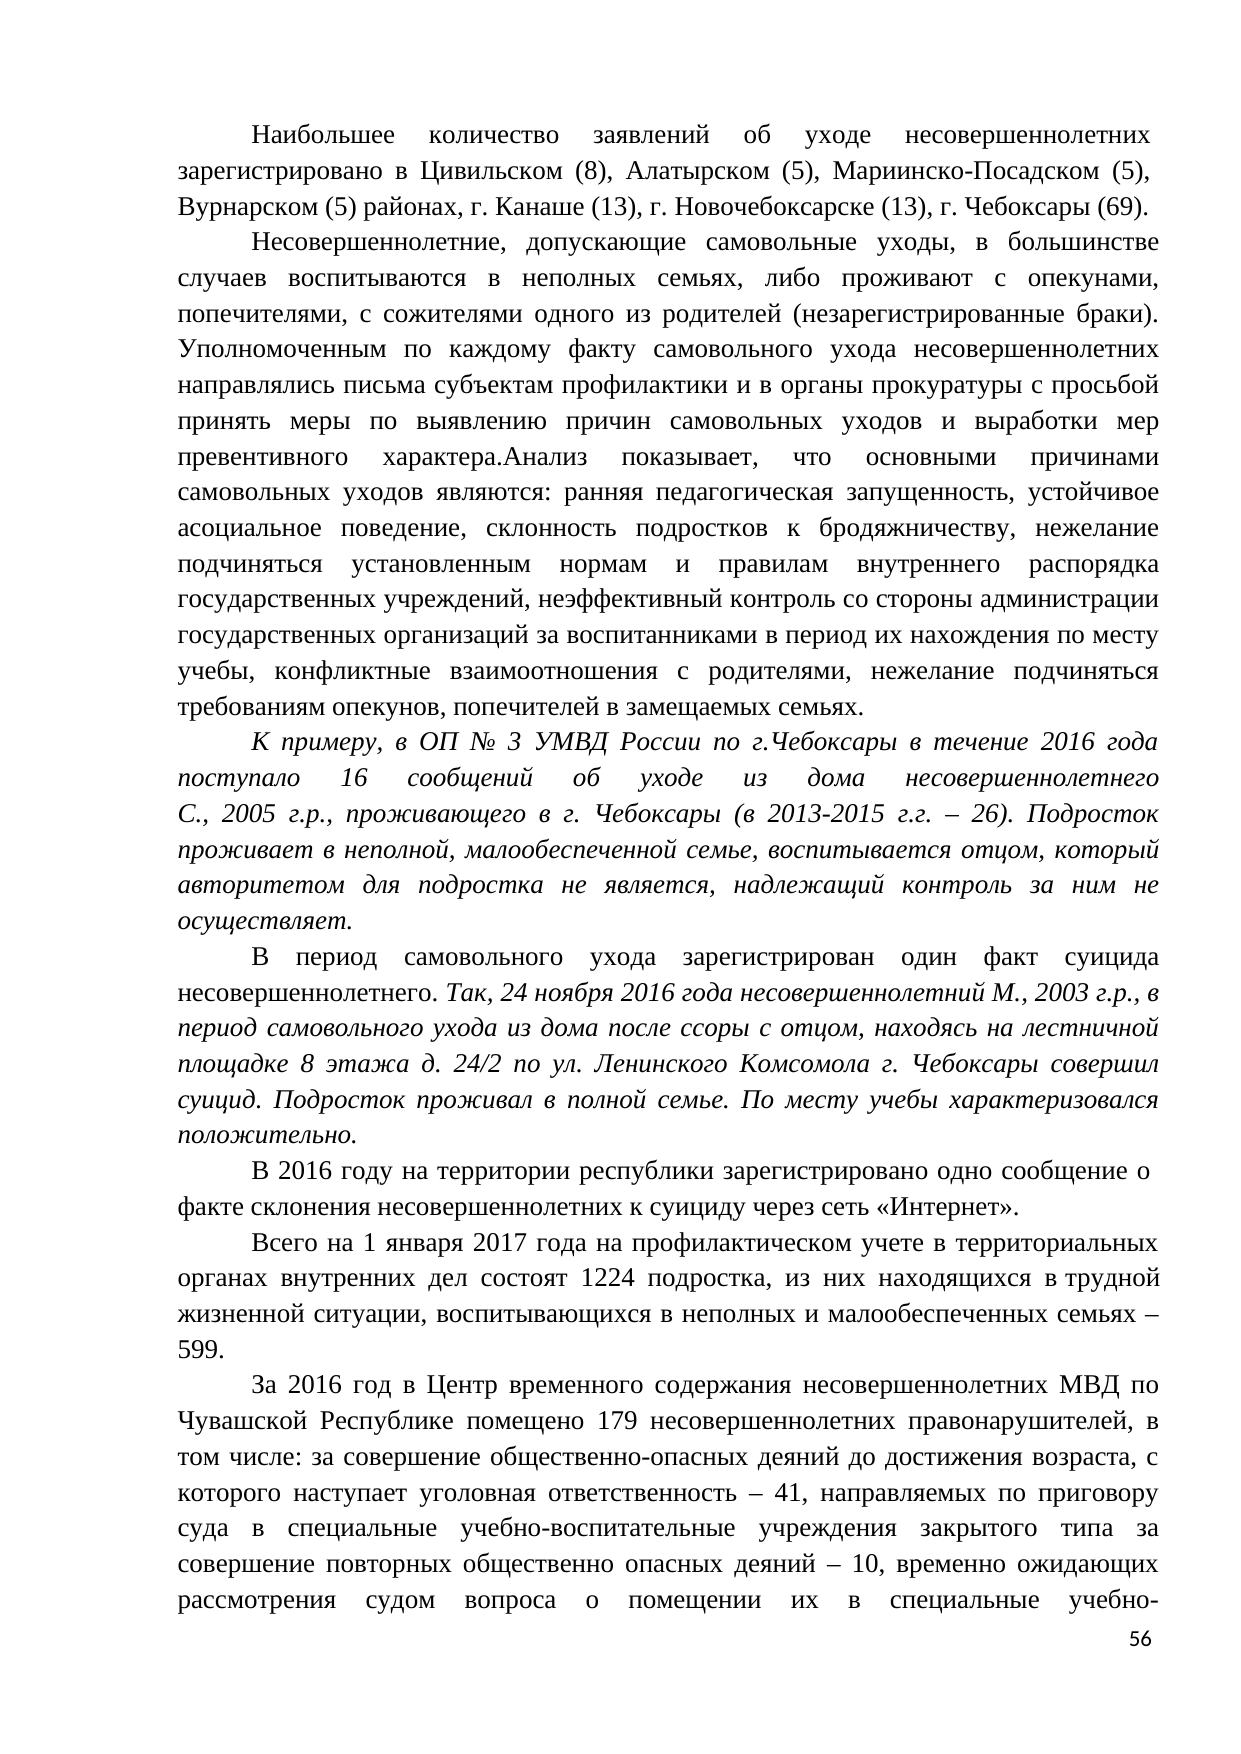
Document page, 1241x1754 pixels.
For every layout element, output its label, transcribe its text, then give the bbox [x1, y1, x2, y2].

text В 2016 году на территории республики зарегистрировано одно сообщение о факте склонения несовершеннолетних к суициду через сеть «Интернет». [177, 1154, 1152, 1221]
text Несовершеннолетние, допускающие самовольные уходы, в большинстве случаев воспитываются в неполных семьях, либо проживают с опекунами, попечителями, с сожителями одного из родителей (незарегистрированные браки). Уполномоченным по каждому факту самовольного ухода несовершеннолетних направлялись письма субъектам профилактики и в органы прокуратуры с просьбой принять меры по выявлению причин самовольных уходов и выработки мер превентивного характера.Анализ показывает, что основными причинами самовольных уходов являются: ранняя педагогическая запущенность, устойчивое асоциальное поведение, склонность подростков к бродяжничеству, нежелание подчиняться установленным нормам и правилам внутреннего распорядка государственных учреждений, неэффективный контроль со стороны администрации государственных организаций за воспитанниками в период их нахождения по месту учебы, конфликтные взаимоотношения с родителями, нежелание подчиняться требованиям опекунов, попечителей в замещаемых семьях. [177, 225, 1160, 721]
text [177, 1369, 1160, 1614]
text В период самовольного ухода зарегистрирован один факт суицида несовершеннолетнего. Так, 24 ноября 2016 года несовершеннолетний М., 2003 г.р., в период самовольного ухода из дома после ссоры с отцом, находясь на лестничной площадке 8 этажа д. 24/2 по ул. Ленинского Комсомола г. Чебоксары совершил суицид. Подросток проживал в полной семье. По месту учебы характеризовался положительно. [177, 940, 1160, 1150]
text К примеру, в ОП № 3 УМВД России по г.Чебоксары в течение 2016 года поступало 16 сообщений об уходе из дома несовершеннолетнего С., 2005 г.р., проживающего в г. Чебоксары (в 2013-2015 г.г. – 26). Подросток проживает в неполной, малообеспеченной семье, воспитывается отцом, который авторитетом для подростка не является, надлежащий контроль за ним не осуществляет. [177, 726, 1160, 935]
title Всего на 1 января 2017 года на профилактическом учете в территориальных органах внутренних дел состоят 1224 подростка, из них находящихся в трудной жизненной ситуации, воспитывающихся в неполных и малообеспеченных семьях – 599. [177, 1226, 1160, 1364]
text Наибольшее количество заявлений об уходе несовершеннолетних зарегистрировано в Цивильском (8), Алатырском (5), Мариинско-Посадском (5), Вурнарском (5) районах, г. Канаше (13), г. Новочебоксарске (13), г. Чебоксары (69). [177, 118, 1152, 221]
